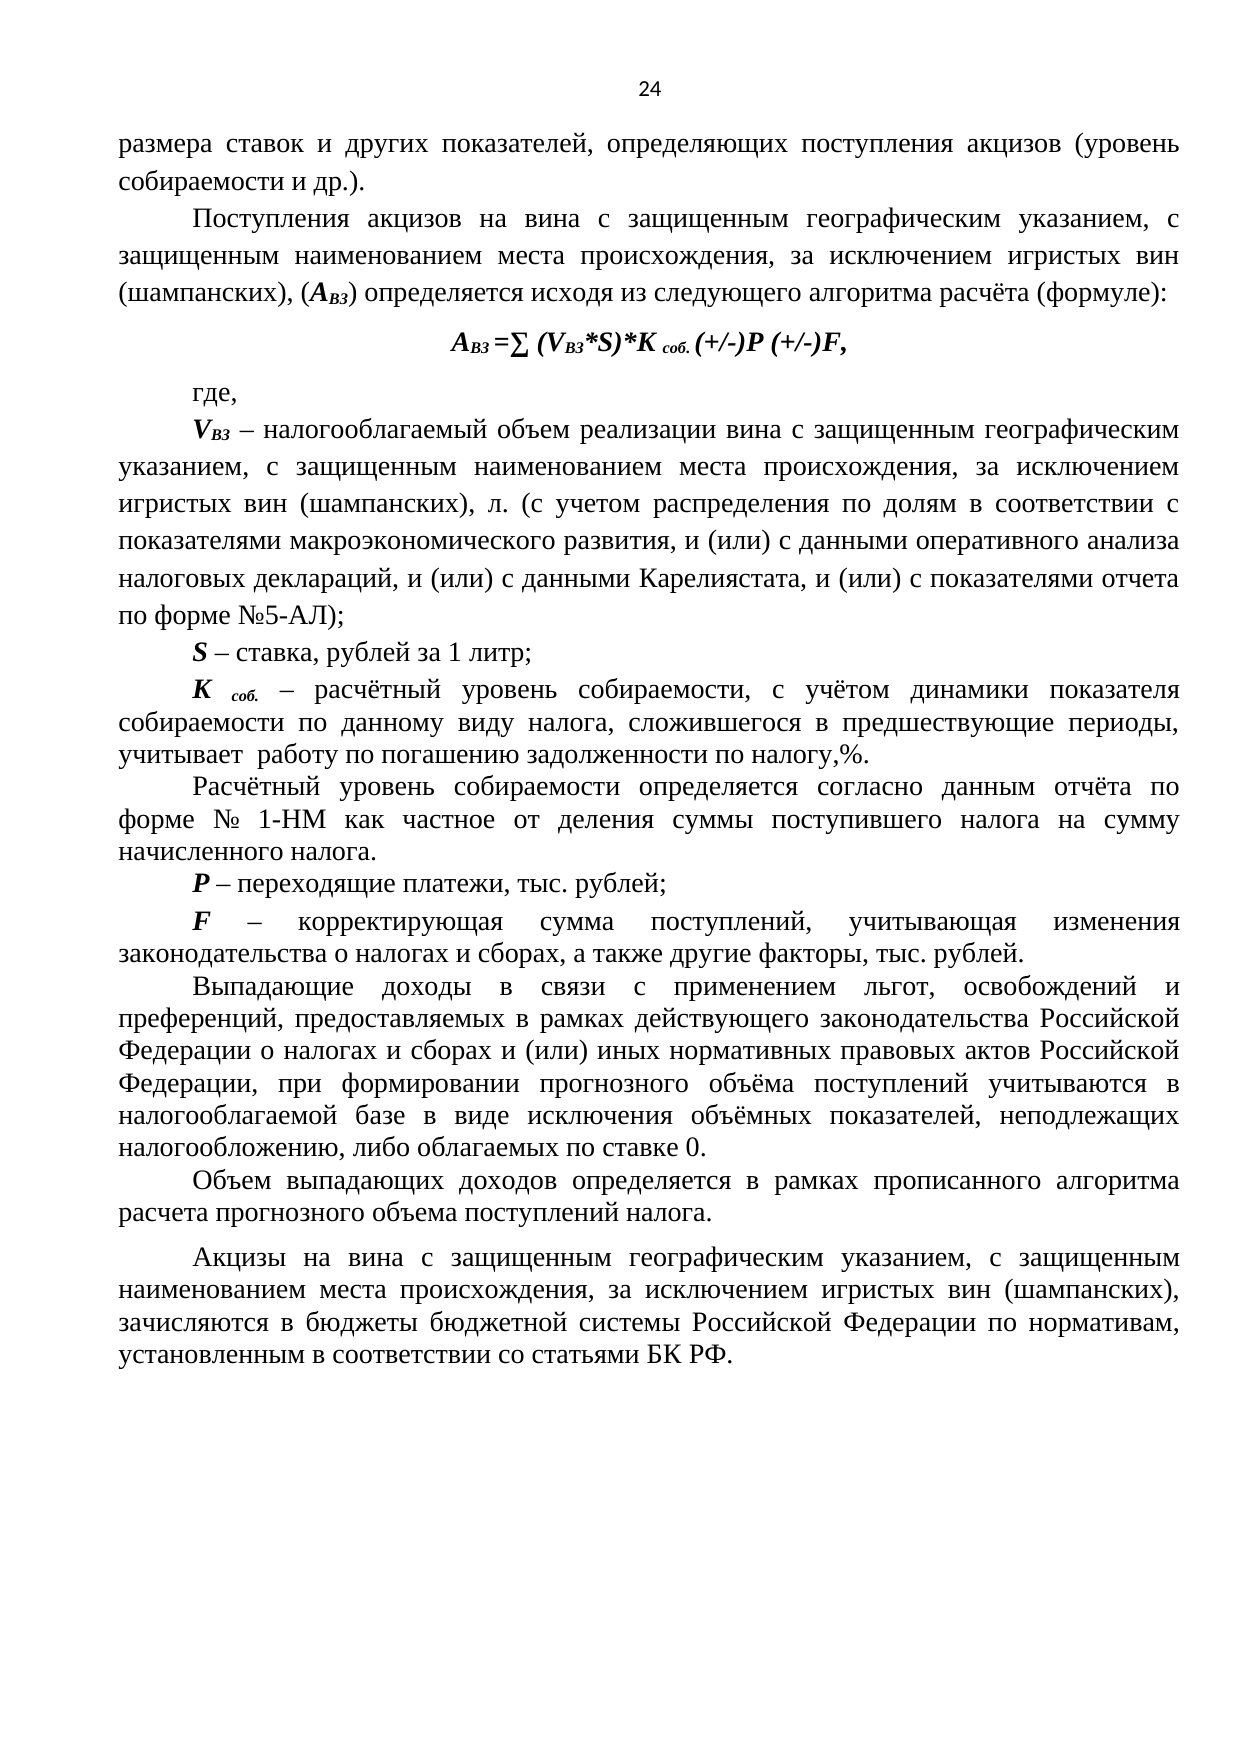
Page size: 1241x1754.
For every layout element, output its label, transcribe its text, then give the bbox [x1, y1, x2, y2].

text VВЗ – налогооблагаемый объем реализации вина с защищенным географическим указанием, с защищенным наименованием места происхождения, за исключением игристых вин (шампанских), л. (с учетом распределения по долям в соответствии с показателями макроэкономического развития, и (или) с данными оперативного анализа налоговых деклараций, и (или) с данными Карелиястата, и (или) с показателями отчета по форме №5-АЛ); [118, 412, 1181, 630]
text F – корректирующая сумма поступлений, учитывающая изменения законодательства о налогах и сборах, а также другие факторы, тыс. рублей. [118, 904, 1181, 968]
text АВЗ =∑ (VВЗ*S)*K соб. (+/-)P (+/-)F, [118, 325, 1181, 357]
text Выпадающие доходы в связи с применением льгот, освобождений и преференций, предоставляемых в рамках действующего законодательства Российской Федерации о налогах и сборах и (или) иных нормативных правовых актов Российской Федерации, при формировании прогнозного объёма поступлений учитываются в налогооблагаемой базе в виде исключения объёмных показателей, неподлежащих налогообложению, либо облагаемых по ставке 0. [118, 968, 1181, 1163]
text Поступления акцизов на вина с защищенным географическим указанием, с защищенным наименованием места происхождения, за исключением игристых вин (шампанских), (АВЗ) определяется исходя из следующего алгоритма расчёта (формуле): [118, 201, 1181, 308]
text Акцизы на вина с защищенным географическим указанием, с защищенным наименованием места происхождения, за исключением игристых вин (шампанских), зачисляются в бюджеты бюджетной системы Российской Федерации по нормативам, установленным в соответствии со статьями БК РФ. [118, 1240, 1181, 1370]
text P – переходящие платежи, тыс. рублей; [118, 867, 1181, 899]
text Объем выпадающих доходов определяется в рамках прописанного алгоритма расчета прогнозного объема поступлений налога. [118, 1163, 1181, 1228]
text Расчётный уровень собираемости определяется согласно данным отчёта по форме № 1-НМ как частное от деления суммы поступившего налога на сумму начисленного налога. [118, 769, 1181, 867]
text где, [118, 375, 1181, 407]
text S – ставка, рублей за 1 литр; [118, 635, 1181, 667]
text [118, 127, 1181, 196]
text K соб. – расчётный уровень собираемости, с учётом динамики показателя собираемости по данному виду налога, сложившегося в предшествующие периоды, учитывает работу по погашению задолженности по налогу,%. [118, 672, 1181, 769]
